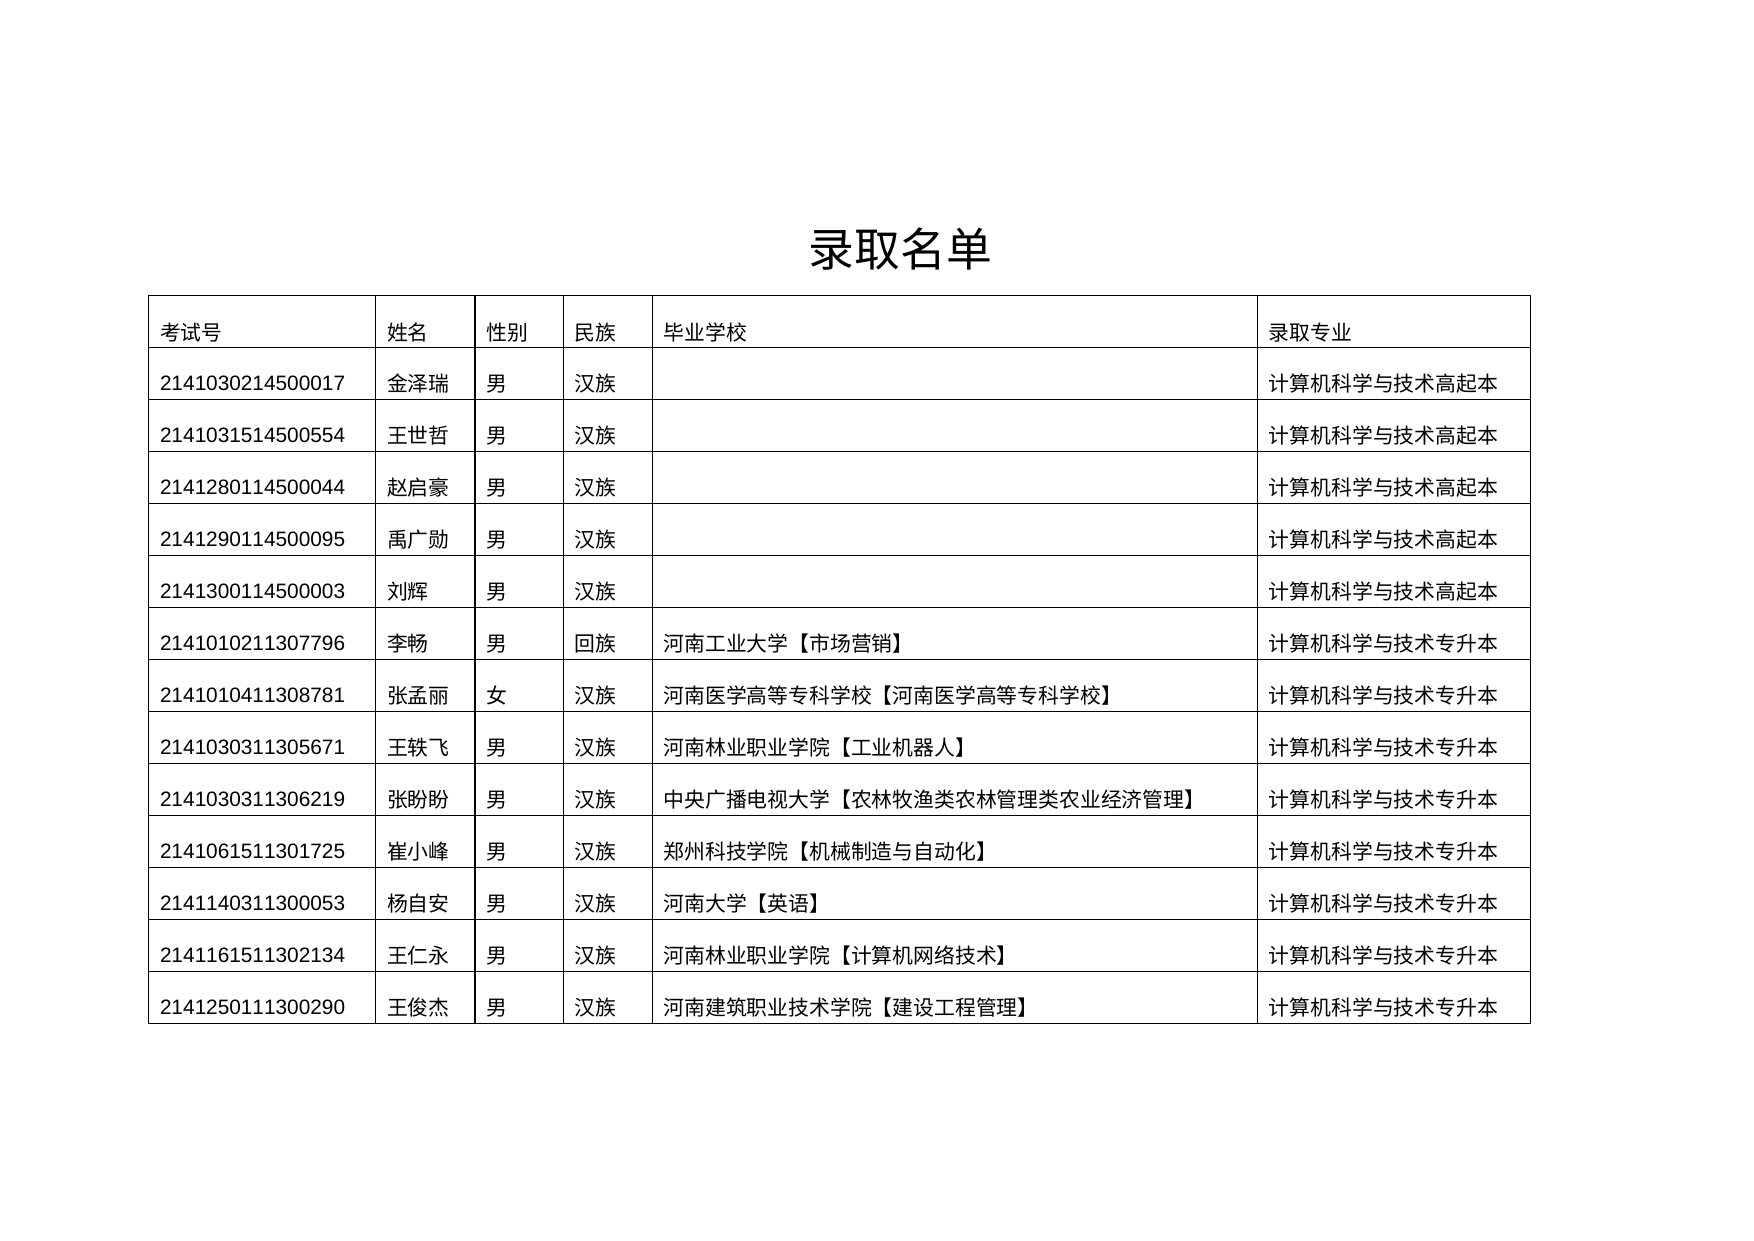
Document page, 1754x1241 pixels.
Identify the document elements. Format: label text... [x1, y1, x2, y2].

table_cell 计算机科学与技术专升本 [1258, 712, 1530, 763]
table_cell 河南建筑职业技术学院【建设工程管理】 [653, 972, 1257, 1023]
table_cell [653, 452, 1257, 503]
table_cell 男 [476, 972, 563, 1023]
table_cell 计算机科学与技术高起本 [1258, 556, 1530, 607]
table_cell 2141031514500554 [149, 400, 375, 451]
table_cell 汉族 [564, 972, 652, 1023]
table_cell 王轶飞 [376, 712, 474, 763]
table_cell 赵启豪 [376, 452, 474, 503]
table_header 考试号 [149, 296, 375, 347]
table_cell 计算机科学与技术高起本 [1258, 400, 1530, 451]
table_cell 2141140311300053 [149, 868, 375, 919]
table_cell 男 [476, 608, 563, 659]
table_cell 2141010211307796 [149, 608, 375, 659]
table_cell 男 [476, 764, 563, 815]
table_cell 河南大学【英语】 [653, 868, 1257, 919]
table_cell [653, 556, 1257, 607]
table_cell 2141061511301725 [149, 816, 375, 867]
table_cell 中央广播电视大学【农林牧渔类农林管理类农业经济管理】 [653, 764, 1257, 815]
table_cell 汉族 [564, 712, 652, 763]
table_cell 男 [476, 712, 563, 763]
table_cell 杨自安 [376, 868, 474, 919]
table_cell 汉族 [564, 920, 652, 971]
table_cell 2141161511302134 [149, 920, 375, 971]
table_cell 河南林业职业学院【工业机器人】 [653, 712, 1257, 763]
table_cell 汉族 [564, 452, 652, 503]
table_header 录取专业 [1258, 296, 1530, 347]
table_cell 王俊杰 [376, 972, 474, 1023]
table_cell 2141290114500095 [149, 504, 375, 555]
table_cell 男 [476, 348, 563, 399]
table_cell 回族 [564, 608, 652, 659]
table_cell 禹广勋 [376, 504, 474, 555]
table_cell [653, 400, 1257, 451]
table_cell 2141300114500003 [149, 556, 375, 607]
table_cell 男 [476, 868, 563, 919]
table_cell 张孟丽 [376, 660, 474, 711]
table_header 性别 [476, 296, 563, 347]
table_cell 王世哲 [376, 400, 474, 451]
table_cell 男 [476, 504, 563, 555]
text 录取名单 [150, 198, 1604, 295]
table_cell 汉族 [564, 504, 652, 555]
table_cell 男 [476, 452, 563, 503]
table_cell 金泽瑞 [376, 348, 474, 399]
table_cell 河南医学高等专科学校【河南医学高等专科学校】 [653, 660, 1257, 711]
table_cell 计算机科学与技术高起本 [1258, 348, 1530, 399]
table_cell 汉族 [564, 764, 652, 815]
table_cell 男 [476, 920, 563, 971]
table_cell 计算机科学与技术高起本 [1258, 504, 1530, 555]
table_cell 王仁永 [376, 920, 474, 971]
table_cell 汉族 [564, 400, 652, 451]
table_cell 计算机科学与技术专升本 [1258, 764, 1530, 815]
table_cell 刘辉 [376, 556, 474, 607]
table_cell 崔小峰 [376, 816, 474, 867]
table_cell 计算机科学与技术专升本 [1258, 608, 1530, 659]
table_cell 女 [476, 660, 563, 711]
table_cell 汉族 [564, 816, 652, 867]
table_cell 计算机科学与技术专升本 [1258, 920, 1530, 971]
table_cell 郑州科技学院【机械制造与自动化】 [653, 816, 1257, 867]
table_cell 2141030214500017 [149, 348, 375, 399]
table_cell 计算机科学与技术专升本 [1258, 868, 1530, 919]
table_cell 汉族 [564, 556, 652, 607]
table_cell 2141250111300290 [149, 972, 375, 1023]
table_cell 计算机科学与技术专升本 [1258, 660, 1530, 711]
table_header 姓名 [376, 296, 474, 347]
table_header 毕业学校 [653, 296, 1257, 347]
table_cell 2141280114500044 [149, 452, 375, 503]
table_cell 2141030311305671 [149, 712, 375, 763]
table_cell 河南工业大学【市场营销】 [653, 608, 1257, 659]
table_cell 河南林业职业学院【计算机网络技术】 [653, 920, 1257, 971]
table_cell 汉族 [564, 348, 652, 399]
table_cell [653, 504, 1257, 555]
table_header 民族 [564, 296, 652, 347]
table_cell [653, 348, 1257, 399]
table_cell 2141030311306219 [149, 764, 375, 815]
table_cell 男 [476, 556, 563, 607]
table_cell 李畅 [376, 608, 474, 659]
table_cell 计算机科学与技术专升本 [1258, 816, 1530, 867]
table_cell 计算机科学与技术专升本 [1258, 972, 1530, 1023]
table_cell 计算机科学与技术高起本 [1258, 452, 1530, 503]
table_cell 汉族 [564, 868, 652, 919]
table_cell 男 [476, 816, 563, 867]
table_cell 2141010411308781 [149, 660, 375, 711]
table_cell 汉族 [564, 660, 652, 711]
table_cell 张盼盼 [376, 764, 474, 815]
table_cell 男 [476, 400, 563, 451]
